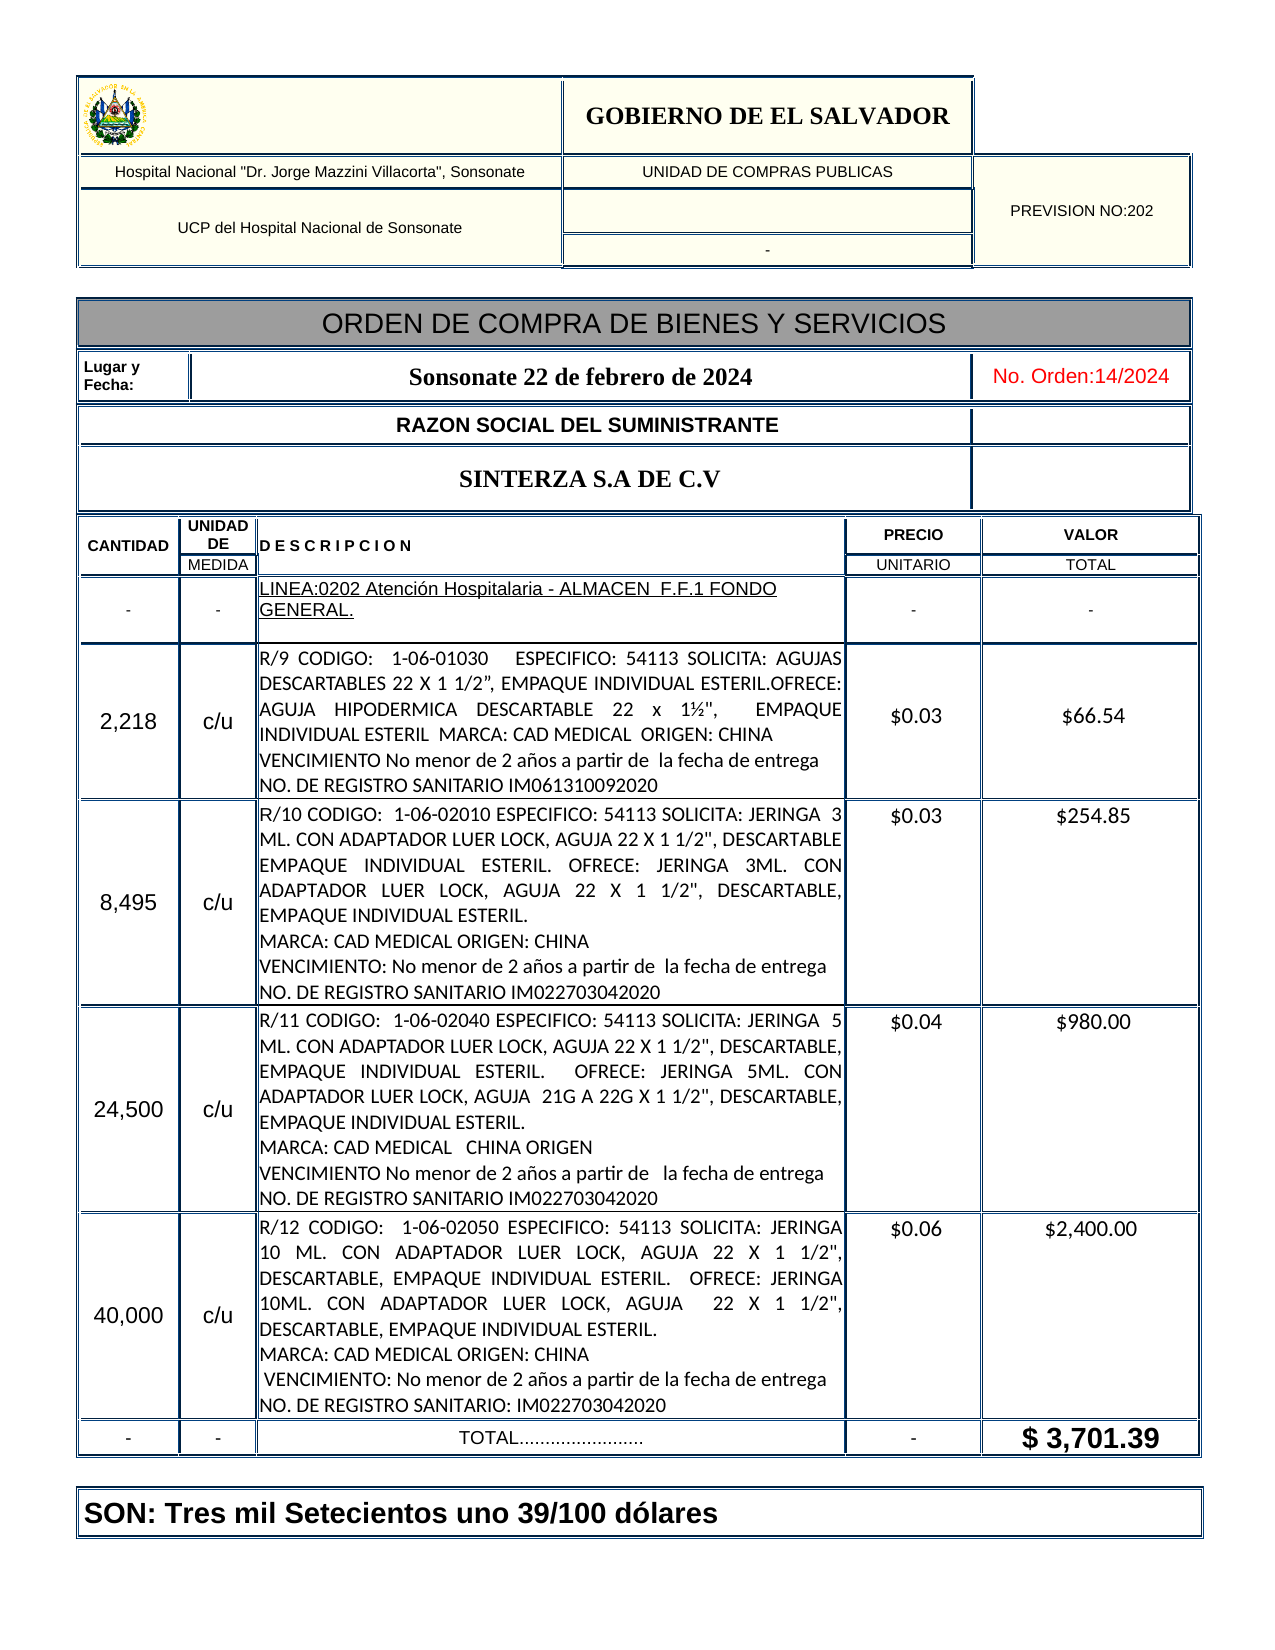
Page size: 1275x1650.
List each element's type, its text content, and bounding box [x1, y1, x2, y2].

table_cell PREVISION NO:202 [973, 153, 1191, 265]
table_header No. Orden:14/2024 [971, 352, 1189, 400]
table_cell $0.03 [847, 801, 980, 1004]
table_header GOBIERNO DE EL SALVADOR [563, 78, 973, 153]
table_cell 8,495 [77, 798, 179, 1004]
table_header ORDEN DE COMPRA DE BIENES Y SERVICIOS [79, 301, 1189, 345]
table_cell R/11 CODIGO: 1-06-02040 ESPECIFICO: 54113 SOLICITA: JERINGA 5 ML. CON ADAPTADOR LUER LOCK, AGUJA 22 X 1 1/2", DESCARTABLE, EMPAQUE INDIVIDUAL ESTERIL. OFRECE: JERINGA 5ML. CON ADAPTADOR LUER LOCK, AGUJA 21G A 22G X 1 1/2", DESCARTABLE, EMPAQUE INDIVIDUAL ESTERIL. MARCA: CAD MEDICAL CHINA ORIGEN VENCIMIENTO No menor de 2 años a partir de la fecha de entrega NO. DE REGISTRO SANITARIO IM022703042020 [259, 1006, 844, 1211]
table_cell $980.00 [983, 1004, 1199, 1211]
table_cell - [847, 578, 980, 642]
table_cell $66.54 [983, 642, 1198, 798]
table_cell - [845, 1421, 981, 1454]
table_cell R/9 CODIGO: 1-06-01030 ESPECIFICO: 54113 SOLICITA: AGUJAS DESCARTABLES 22 X 1 1/2”, EMPAQUE INDIVIDUAL ESTERIL.OFRECE: AGUJA HIPODERMICA DESCARTABLE 22 x 1½", EMPAQUE INDIVIDUAL ESTERIL MARCA: CAD MEDICAL ORIGEN: CHINA VENCIMIENTO No menor de 2 años a partir de la fecha de entrega NO. DE REGISTRO SANITARIO IM061310092020 [259, 644, 844, 798]
table_cell c/u [181, 645, 255, 798]
table_cell LINEA:0202 Atención Hospitalaria - ALMACEN F.F.1 FONDO GENERAL. [259, 577, 844, 642]
table_header Sonsonate 22 de febrero de 2024 [190, 352, 971, 400]
table_header PRECIO [845, 517, 981, 553]
table_cell [971, 443, 1190, 510]
table_cell c/u [181, 801, 255, 1004]
table_header UNIDAD DE [179, 517, 257, 553]
table_cell MEDIDA [181, 556, 255, 574]
table_cell $254.85 [981, 798, 1200, 1004]
table_cell R/10 CODIGO: 1-06-02010 ESPECIFICO: 54113 SOLICITA: JERINGA 3 ML. CON ADAPTADOR LUER LOCK, AGUJA 22 X 1 1/2", DESCARTABLE EMPAQUE INDIVIDUAL ESTERIL. OFRECE: JERINGA 3ML. CON ADAPTADOR LUER LOCK, AGUJA 22 X 1 1/2", DESCARTABLE, EMPAQUE INDIVIDUAL ESTERIL. MARCA: CAD MEDICAL ORIGEN: CHINA VENCIMIENTO: No menor de 2 años a partir de la fecha de entrega NO. DE REGISTRO SANITARIO IM022703042020 [259, 799, 844, 1004]
table_cell - [181, 578, 255, 642]
table_cell UNITARIO [847, 556, 980, 574]
table_header [971, 407, 1189, 443]
table_cell $ 3,701.39 [981, 1418, 1199, 1454]
table_cell Hospital Nacional "Dr. Jorge Mazzini Villacorta", Sonsonate [79, 153, 561, 187]
picture [83, 84, 147, 147]
table_cell $0.04 [847, 1008, 980, 1211]
table_cell TOTAL........................ [257, 1421, 845, 1454]
table_cell - [79, 574, 178, 642]
table_cell c/u [181, 1008, 255, 1211]
table_header SON: Tres mil Setecientos uno 39/100 dólares [79, 1490, 1201, 1535]
table_cell - [983, 574, 1199, 642]
table_cell - [179, 1421, 257, 1454]
table_cell UCP del Hospital Nacional de Sonsonate [79, 187, 562, 265]
table_cell SINTERZA S.A DE C.V [79, 443, 971, 510]
table_header D E S C R I P C I O N [257, 517, 845, 574]
table_header VALOR [981, 517, 1198, 553]
table_header RAZON SOCIAL DEL SUMINISTRANTE [79, 407, 971, 443]
table_header Lugar y Fecha: [79, 350, 190, 400]
table_cell [564, 190, 971, 231]
table_cell - [79, 1418, 179, 1454]
table_cell 24,500 [79, 1004, 178, 1211]
table_cell 40,000 [77, 1211, 179, 1417]
table_cell UNIDAD DE COMPRAS PUBLICAS [564, 157, 971, 187]
table_cell TOTAL [983, 553, 1200, 574]
table_cell - [563, 235, 973, 265]
table_cell R/12 CODIGO: 1-06-02050 ESPECIFICO: 54113 SOLICITA: JERINGA 10 ML. CON ADAPTADOR LUER LOCK, AGUJA 22 X 1 1/2", DESCARTABLE, EMPAQUE INDIVIDUAL ESTERIL. OFRECE: JERINGA 10ML. CON ADAPTADOR LUER LOCK, AGUJA 22 X 1 1/2", DESCARTABLE, EMPAQUE INDIVIDUAL ESTERIL. MARCA: CAD MEDICAL ORIGEN: CHINA VENCIMIENTO: No menor de 2 años a partir de la fecha de entrega NO. DE REGISTRO SANITARIO: IM022703042020 [259, 1212, 844, 1417]
table_header CANTIDAD [79, 515, 179, 574]
table_cell $0.03 [847, 645, 980, 798]
table_cell 2,218 [79, 642, 178, 798]
table_cell $0.06 [847, 1214, 980, 1417]
table_header [79, 78, 562, 153]
table_cell $2,400.00 [981, 1211, 1200, 1417]
table_cell c/u [181, 1214, 255, 1417]
